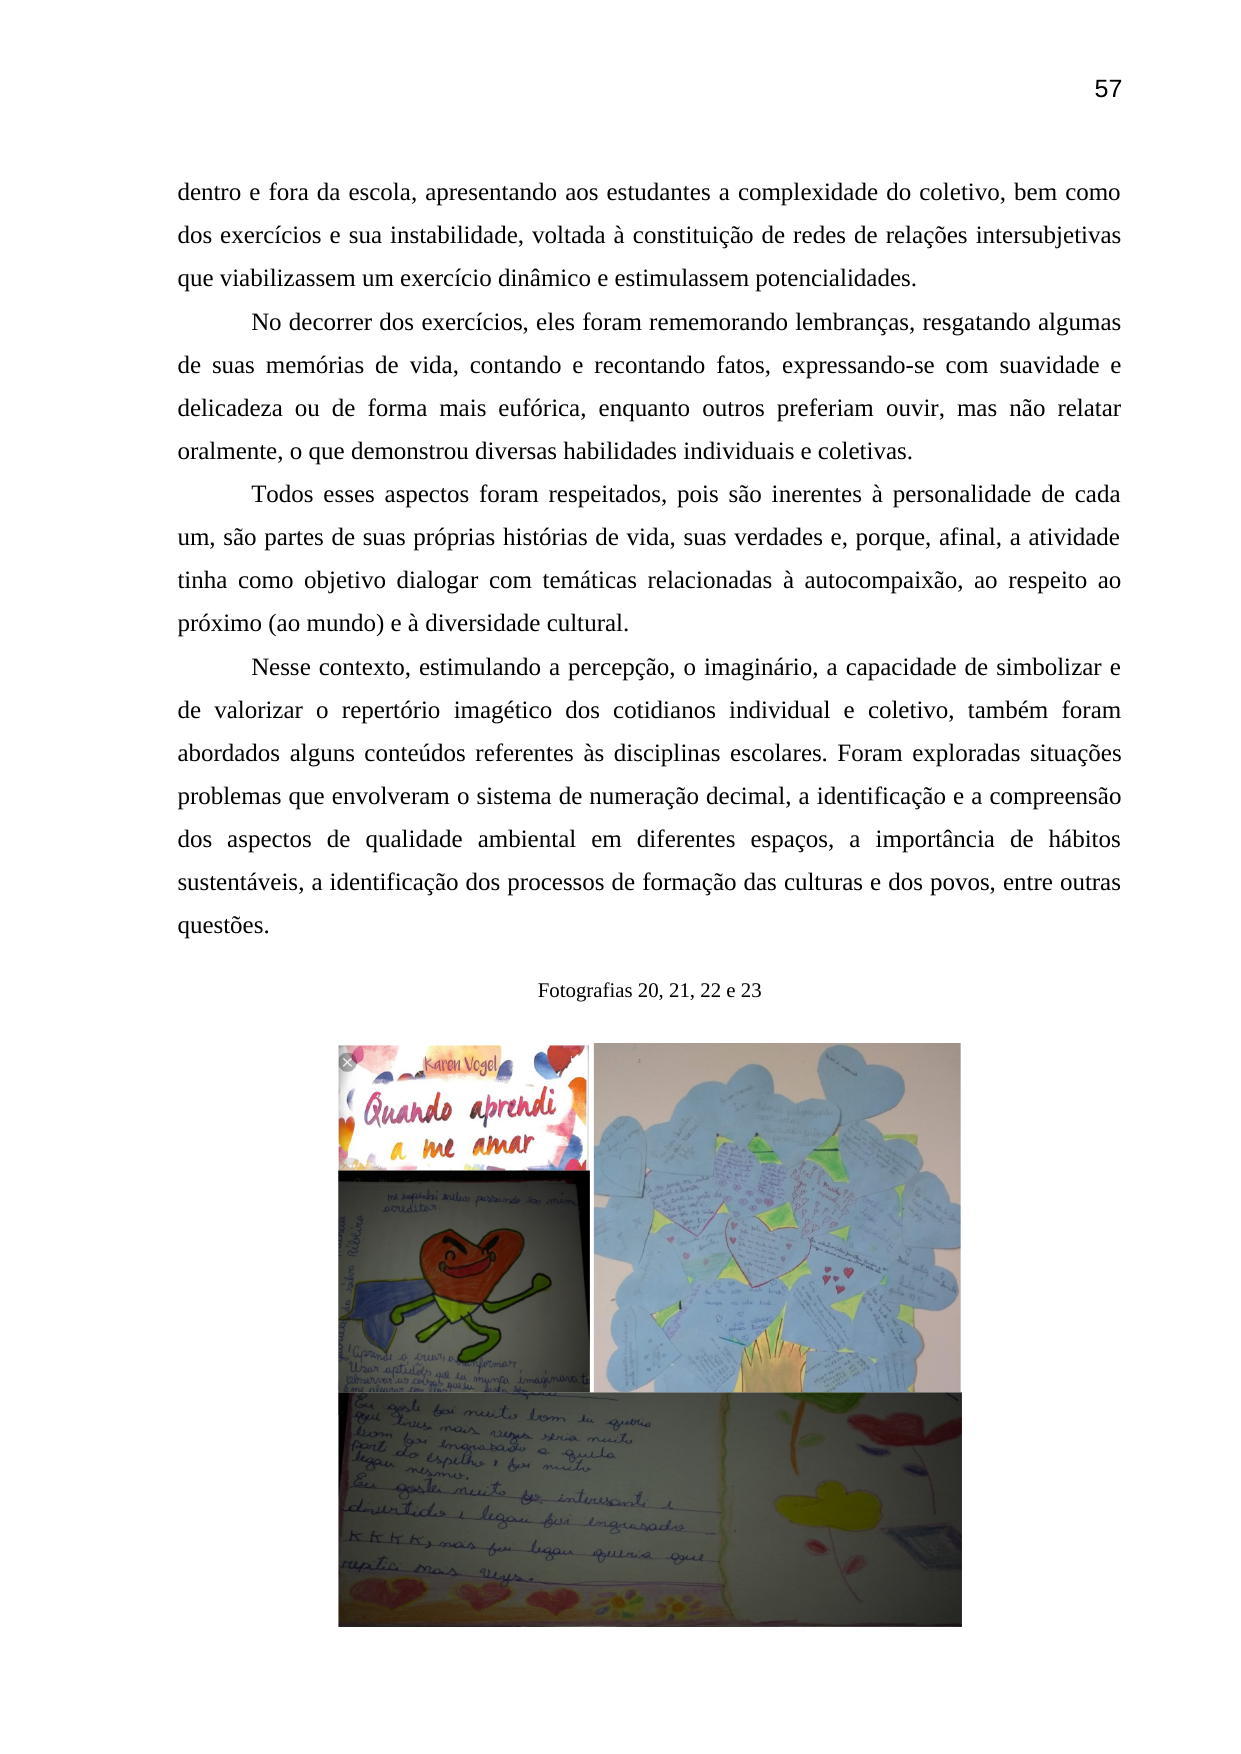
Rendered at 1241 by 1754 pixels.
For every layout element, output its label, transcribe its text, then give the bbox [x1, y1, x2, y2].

picture [338, 1043, 589, 1170]
text Nesse contexto, estimulando a percepção, o imaginário, a capacidade de simbolizar e de valorizar o repertório imagético dos cotidianos individual e coletivo, também foram abordados alguns conteúdos referentes às disciplinas escolares. Foram exploradas situações problemas que envolveram o sistema de numeração decimal, a identificação e a compreensão dos aspectos de qualidade ambiental em diferentes espaços, a importância de hábitos sustentáveis, a identificação dos processos de formação das culturas e dos povos, entre outras questões. [177, 652, 1122, 939]
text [177, 177, 1122, 292]
text No decorrer dos exercícios, eles foram rememorando lembranças, resgatando algumas de suas memórias de vida, contando e recontando fatos, expressando-se com suavidade e delicadeza ou de forma mais eufórica, enquanto outros preferiam ouvir, mas não relatar oralmente, o que demonstrou diversas habilidades individuais e coletivas. [177, 307, 1122, 465]
picture [593, 1043, 961, 1392]
text Todos esses aspectos foram respeitados, pois são inerentes à personalidade de cada um, são partes de suas próprias histórias de vida, suas verdades e, porque, afinal, a atividade tinha como objetivo dialogar com temáticas relacionadas à autocompaixão, ao respeito ao próximo (ao mundo) e à diversidade cultural. [177, 479, 1122, 637]
text Fotografias 20, 21, 22 e 23 [177, 977, 1122, 1002]
picture [339, 1393, 961, 1626]
picture [339, 1171, 589, 1392]
